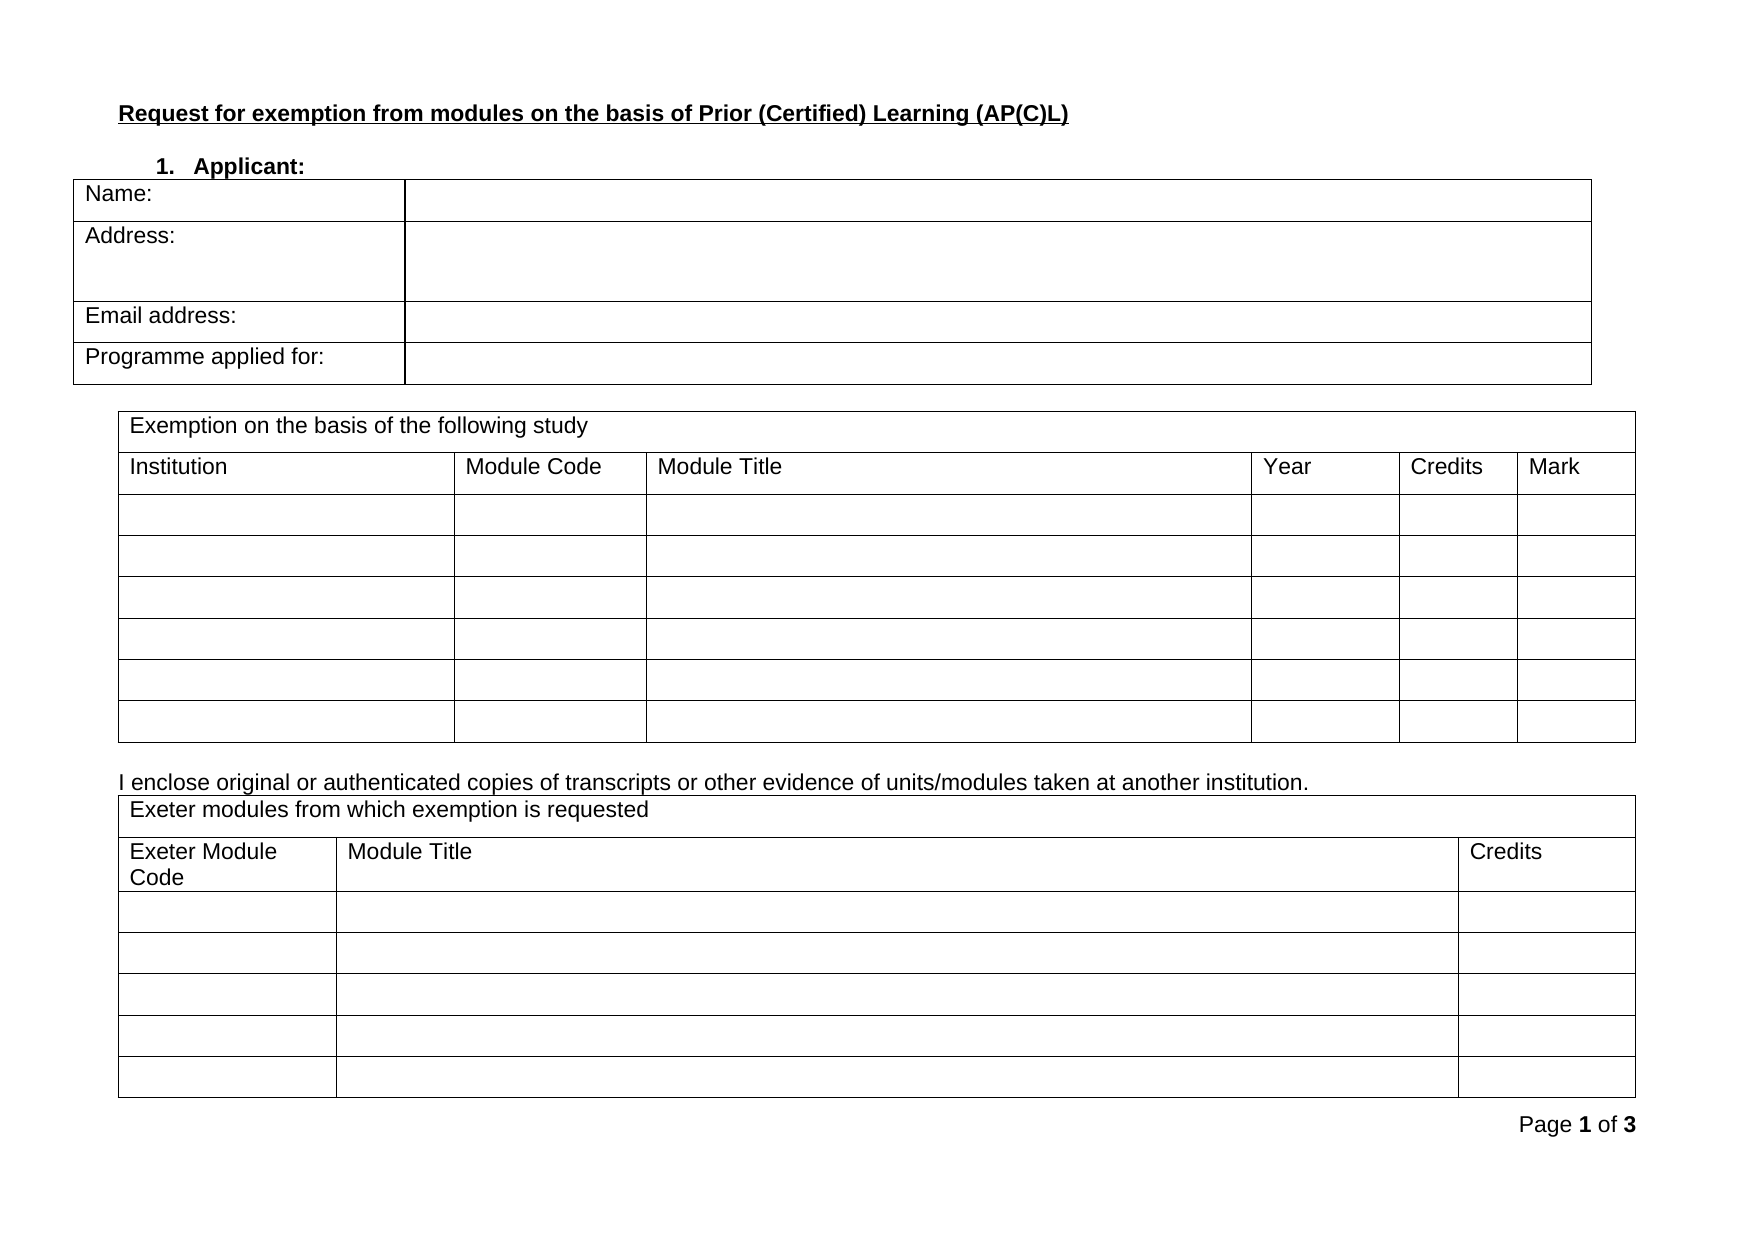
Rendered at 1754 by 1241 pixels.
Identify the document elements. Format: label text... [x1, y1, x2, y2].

table_cell [647, 701, 1251, 742]
text I enclose original or authenticated copies of transcripts or other evidence of units/modules taken at another institution. [118, 769, 1636, 795]
table_cell [406, 302, 1591, 342]
table_cell [119, 660, 454, 700]
table_cell [455, 495, 646, 535]
table_cell [1400, 660, 1517, 700]
table_cell Email address: [74, 302, 404, 342]
table_cell [337, 974, 1458, 1014]
table_cell Credits [1459, 838, 1635, 891]
table_cell [1400, 619, 1517, 659]
table_cell [455, 660, 646, 700]
table_cell [1459, 1057, 1635, 1097]
table_cell [119, 1057, 336, 1097]
table_cell [337, 1016, 1458, 1056]
table_cell [406, 343, 1591, 383]
table_cell [406, 222, 1591, 301]
table_cell [647, 619, 1251, 659]
table_cell [119, 1016, 336, 1056]
table_cell [1459, 892, 1635, 932]
table_cell [1400, 577, 1517, 618]
table_cell Module Code [455, 453, 646, 493]
table_header Name: [74, 180, 404, 221]
table_cell [119, 495, 454, 535]
table_cell [119, 577, 454, 618]
table_cell Institution [119, 453, 454, 493]
table_cell [119, 701, 454, 742]
table_cell [647, 536, 1251, 576]
table_cell Year [1252, 453, 1399, 493]
table_cell [455, 619, 646, 659]
table_cell [337, 933, 1458, 973]
table_cell [455, 536, 646, 576]
table_cell [1459, 1016, 1635, 1056]
table_cell [1252, 660, 1399, 700]
table_cell [119, 536, 454, 576]
table_cell [1518, 701, 1635, 742]
table_cell [455, 577, 646, 618]
table_cell [119, 892, 336, 932]
table_cell [1400, 536, 1517, 576]
table_cell [1252, 495, 1399, 535]
table_cell [1518, 495, 1635, 535]
table_cell Module Title [647, 453, 1251, 493]
table_cell [337, 1057, 1458, 1097]
table_cell [647, 660, 1251, 700]
table_cell Module Title [337, 838, 1458, 891]
table_cell Programme applied for: [74, 343, 404, 383]
table_cell [647, 577, 1251, 618]
table_cell [1252, 577, 1399, 618]
table_cell [1459, 974, 1635, 1014]
list Applicant: [156, 153, 1636, 179]
table_cell [1400, 495, 1517, 535]
table_cell [1252, 701, 1399, 742]
table_cell Mark [1518, 453, 1635, 493]
table_header [406, 180, 1591, 221]
table_cell Credits [1400, 453, 1517, 493]
table_cell [1459, 933, 1635, 973]
text Request for exemption from modules on the basis of Prior (Certified) Learning (AP(C)L) [118, 100, 1636, 127]
table_cell Exeter Module Code [119, 838, 336, 891]
table_cell [119, 619, 454, 659]
table_cell [1518, 577, 1635, 618]
table_cell [119, 974, 336, 1014]
table_header Exeter modules from which exemption is requested [119, 796, 1635, 837]
table_cell [119, 933, 336, 973]
table_cell Address: [74, 222, 404, 301]
table_header Exemption on the basis of the following study [119, 412, 1635, 452]
table_cell [647, 495, 1251, 535]
table_cell [1252, 619, 1399, 659]
table_cell [455, 701, 646, 742]
table_cell [1518, 660, 1635, 700]
table_cell [337, 892, 1458, 932]
table_cell [1518, 619, 1635, 659]
table_cell [1252, 536, 1399, 576]
table_cell [1400, 701, 1517, 742]
table_cell [1518, 536, 1635, 576]
